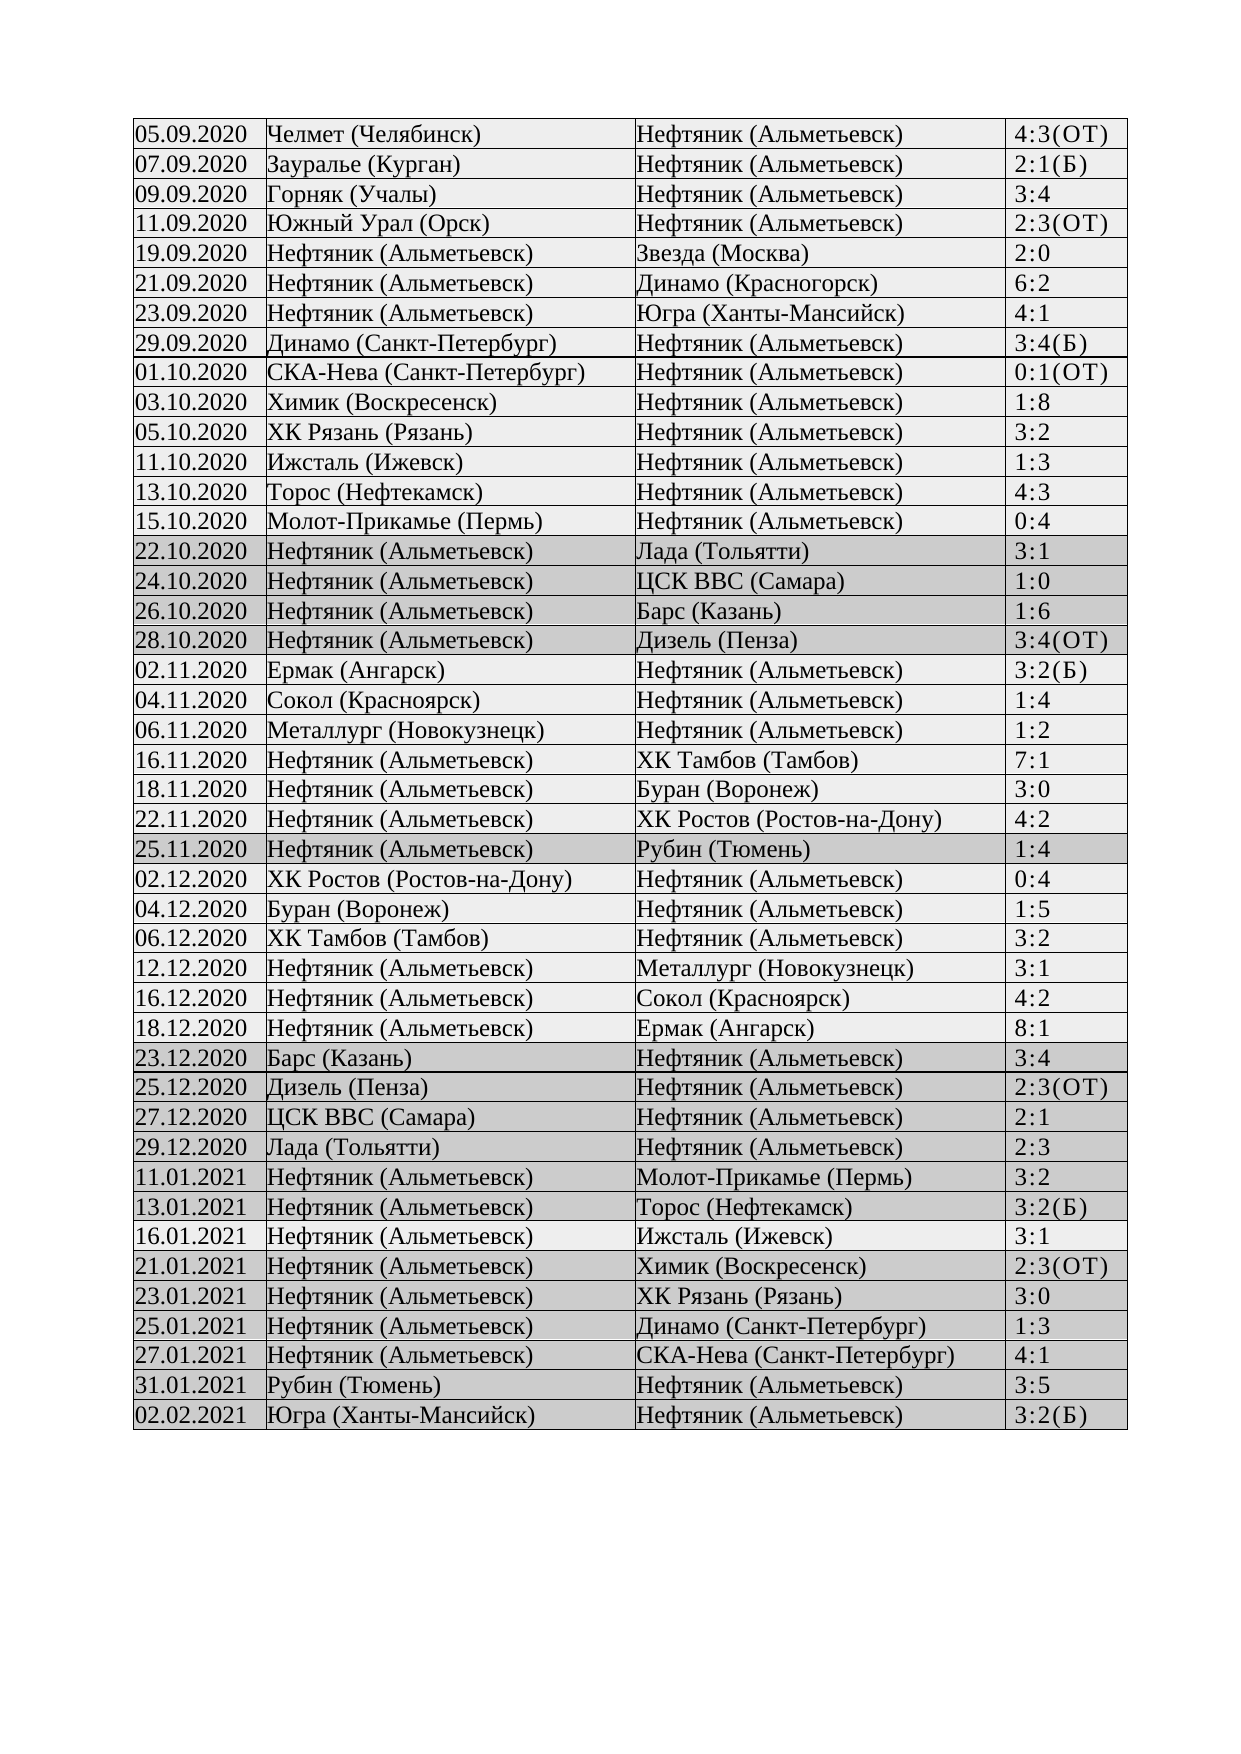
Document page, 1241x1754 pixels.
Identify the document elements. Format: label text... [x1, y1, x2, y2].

table_cell 02.11.2020 [134, 655, 266, 684]
table_cell Нефтяник (Альметьевск) [636, 655, 1005, 684]
table_cell Молот-Прикамье (Пермь) [636, 1162, 1005, 1191]
table_cell 12.12.2020 [134, 953, 266, 982]
table_cell Нефтяник (Альметьевск) [636, 1370, 1005, 1399]
table_cell Нефтяник (Альметьевск) [636, 506, 1005, 535]
table_cell Нефтяник (Альметьевск) [636, 328, 1005, 356]
table_cell 16.01.2021 [134, 1221, 266, 1250]
table_cell Нефтяник (Альметьевск) [267, 536, 635, 565]
table_cell 11.01.2021 [134, 1162, 266, 1191]
table_cell 2:3(OT) [1006, 1251, 1127, 1280]
table_cell Нефтяник (Альметьевск) [636, 1102, 1005, 1131]
table_cell 1:8 [1006, 387, 1127, 416]
table_cell ХК Ростов (Ростов-на-Дону) [267, 864, 635, 893]
table_cell 3:4(OT) [1006, 626, 1127, 654]
table_cell Динамо (Красногорск) [636, 268, 1005, 297]
table_cell 0:4 [1006, 506, 1127, 535]
table_cell 0:4 [1006, 864, 1127, 893]
table_cell 3:2(Б) [1006, 655, 1127, 684]
table_cell 13.01.2021 [134, 1192, 266, 1220]
table_cell Нефтяник (Альметьевск) [267, 1281, 635, 1310]
table_cell 21.01.2021 [134, 1251, 266, 1280]
table_cell Югра (Ханты-Мансийск) [636, 298, 1005, 327]
table_cell Нефтяник (Альметьевск) [636, 477, 1005, 505]
table_cell 3:2 [1006, 924, 1127, 952]
table_cell 23.12.2020 [134, 1043, 266, 1071]
table_cell 1:4 [1006, 685, 1127, 714]
table_cell Динамо (Санкт-Петербург) [636, 1311, 1005, 1339]
table_cell Динамо (Санкт-Петербург) [267, 328, 635, 356]
table_cell 3:0 [1006, 1281, 1127, 1310]
table_cell Нефтяник (Альметьевск) [636, 1132, 1005, 1161]
table_cell 15.10.2020 [134, 506, 266, 535]
table_cell Ермак (Ангарск) [267, 655, 635, 684]
table_cell Торос (Нефтекамск) [636, 1192, 1005, 1220]
table_cell 3:4 [1006, 179, 1127, 207]
table_cell Нефтяник (Альметьевск) [636, 358, 1005, 386]
table_cell Дизель (Пенза) [636, 626, 1005, 654]
table_cell 3:4(Б) [1006, 328, 1127, 356]
table_cell Нефтяник (Альметьевск) [636, 685, 1005, 714]
table_cell 3:1 [1006, 1221, 1127, 1250]
table_cell 23.01.2021 [134, 1281, 266, 1310]
table_cell ЦСК ВВС (Самара) [267, 1102, 635, 1131]
table_cell Нефтяник (Альметьевск) [636, 894, 1005, 922]
table_cell 26.10.2020 [134, 596, 266, 624]
table_cell 3:0 [1006, 775, 1127, 803]
table_cell 1:3 [1006, 447, 1127, 476]
table_cell Химик (Воскресенск) [267, 387, 635, 416]
table_cell ХК Рязань (Рязань) [636, 1281, 1005, 1310]
table_cell 2:3 [1006, 1132, 1127, 1161]
table_cell Звезда (Москва) [636, 238, 1005, 267]
table_cell 31.01.2021 [134, 1370, 266, 1399]
table_cell Нефтяник (Альметьевск) [636, 1073, 1005, 1101]
table_cell 1:2 [1006, 715, 1127, 744]
table_cell Буран (Воронеж) [267, 894, 635, 922]
table_cell Лада (Тольятти) [267, 1132, 635, 1161]
table_header Челмет (Челябинск) [267, 119, 635, 148]
table_cell 11.10.2020 [134, 447, 266, 476]
table_cell 25.11.2020 [134, 834, 266, 863]
table_cell Нефтяник (Альметьевск) [267, 566, 635, 595]
table_cell Нефтяник (Альметьевск) [267, 804, 635, 833]
table_cell Нефтяник (Альметьевск) [267, 298, 635, 327]
table_cell Нефтяник (Альметьевск) [267, 775, 635, 803]
table_cell Нефтяник (Альметьевск) [267, 626, 635, 654]
table_cell 01.10.2020 [134, 358, 266, 386]
table_cell Барс (Казань) [636, 596, 1005, 624]
table_cell 7:1 [1006, 745, 1127, 773]
table_cell 1:6 [1006, 596, 1127, 624]
table_cell 1:0 [1006, 566, 1127, 595]
table_header 4:3(OT) [1006, 119, 1127, 148]
table_cell 11.09.2020 [134, 209, 266, 237]
table_cell Барс (Казань) [267, 1043, 635, 1071]
table_cell Сокол (Красноярск) [267, 685, 635, 714]
table_cell Металлург (Новокузнецк) [267, 715, 635, 744]
table_cell Лада (Тольятти) [636, 536, 1005, 565]
table_cell 25.12.2020 [134, 1073, 266, 1101]
table_cell Нефтяник (Альметьевск) [267, 953, 635, 982]
table_cell 22.10.2020 [134, 536, 266, 565]
table_cell 3:1 [1006, 536, 1127, 565]
table_cell 27.01.2021 [134, 1341, 266, 1369]
table_cell СКА-Нева (Санкт-Петербург) [636, 1341, 1005, 1369]
table_cell Ижсталь (Ижевск) [636, 1221, 1005, 1250]
table_cell 6:2 [1006, 268, 1127, 297]
table_cell Нефтяник (Альметьевск) [636, 179, 1005, 207]
table_cell 27.12.2020 [134, 1102, 266, 1131]
table_cell Нефтяник (Альметьевск) [267, 596, 635, 624]
table_cell 2:3(OT) [1006, 1073, 1127, 1101]
table_cell Рубин (Тюмень) [267, 1370, 635, 1399]
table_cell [636, 1400, 1005, 1429]
table_cell 16.12.2020 [134, 983, 266, 1012]
table_cell 06.12.2020 [134, 924, 266, 952]
table_cell 3:1 [1006, 953, 1127, 982]
table_cell 3:2 [1006, 1162, 1127, 1191]
table_cell СКА-Нева (Санкт-Петербург) [267, 358, 635, 386]
table_cell 02.02.2021 [134, 1400, 266, 1429]
table_cell ЦСК ВВС (Самара) [636, 566, 1005, 595]
table_cell Нефтяник (Альметьевск) [267, 1311, 635, 1339]
table_cell Нефтяник (Альметьевск) [267, 238, 635, 267]
table_cell 2:0 [1006, 238, 1127, 267]
table_cell 2:1(Б) [1006, 149, 1127, 178]
table_cell Нефтяник (Альметьевск) [636, 447, 1005, 476]
table_cell 3:4 [1006, 1043, 1127, 1071]
table_cell 0:1(OT) [1006, 358, 1127, 386]
table_cell Дизель (Пенза) [267, 1073, 635, 1101]
table_cell Ижсталь (Ижевск) [267, 447, 635, 476]
table_cell Нефтяник (Альметьевск) [636, 417, 1005, 446]
table_cell 09.09.2020 [134, 179, 266, 207]
table_header Нефтяник (Альметьевск) [636, 119, 1005, 148]
table_cell Нефтяник (Альметьевск) [267, 745, 635, 773]
table_cell Нефтяник (Альметьевск) [636, 209, 1005, 237]
table_cell 2:1 [1006, 1102, 1127, 1131]
table_cell 1:4 [1006, 834, 1127, 863]
table_cell Южный Урал (Орск) [267, 209, 635, 237]
table_cell Нефтяник (Альметьевск) [267, 268, 635, 297]
table_cell 29.12.2020 [134, 1132, 266, 1161]
table_cell 25.01.2021 [134, 1311, 266, 1339]
table_cell Ермак (Ангарск) [636, 1013, 1005, 1042]
table_cell ХК Тамбов (Тамбов) [267, 924, 635, 952]
table_cell 05.10.2020 [134, 417, 266, 446]
table_header 05.09.2020 [134, 119, 266, 148]
table_cell 29.09.2020 [134, 328, 266, 356]
table_cell Металлург (Новокузнецк) [636, 953, 1005, 982]
table_cell Нефтяник (Альметьевск) [267, 1162, 635, 1191]
table_cell Зауралье (Курган) [267, 149, 635, 178]
table_cell Горняк (Учалы) [267, 179, 635, 207]
table_cell ХК Ростов (Ростов-на-Дону) [636, 804, 1005, 833]
table_cell Нефтяник (Альметьевск) [267, 1013, 635, 1042]
table_cell Рубин (Тюмень) [636, 834, 1005, 863]
table_cell 4:2 [1006, 804, 1127, 833]
table_cell Нефтяник (Альметьевск) [267, 1192, 635, 1220]
table_cell 03.10.2020 [134, 387, 266, 416]
table_cell Химик (Воскресенск) [636, 1251, 1005, 1280]
table_cell Нефтяник (Альметьевск) [267, 1341, 635, 1369]
table_cell Буран (Воронеж) [636, 775, 1005, 803]
table_cell 4:2 [1006, 983, 1127, 1012]
table_cell 28.10.2020 [134, 626, 266, 654]
table_cell 18.11.2020 [134, 775, 266, 803]
table_cell Торос (Нефтекамск) [267, 477, 635, 505]
table_cell 22.11.2020 [134, 804, 266, 833]
table_cell 8:1 [1006, 1013, 1127, 1042]
table_cell 02.12.2020 [134, 864, 266, 893]
table_cell Нефтяник (Альметьевск) [636, 924, 1005, 952]
table_cell 3:2(Б) [1006, 1192, 1127, 1220]
table_cell Нефтяник (Альметьевск) [636, 715, 1005, 744]
table_cell 2:3(OT) [1006, 209, 1127, 237]
table_cell 19.09.2020 [134, 238, 266, 267]
table_cell 07.09.2020 [134, 149, 266, 178]
table_cell Нефтяник (Альметьевск) [636, 149, 1005, 178]
table_cell 24.10.2020 [134, 566, 266, 595]
table_cell 1:5 [1006, 894, 1127, 922]
table_cell 16.11.2020 [134, 745, 266, 773]
table_cell Югра (Ханты-Мансийск) [267, 1400, 635, 1429]
table_cell ХК Рязань (Рязань) [267, 417, 635, 446]
table_cell 06.11.2020 [134, 715, 266, 744]
table_cell 18.12.2020 [134, 1013, 266, 1042]
table_cell 4:1 [1006, 1341, 1127, 1369]
table_cell Нефтяник (Альметьевск) [267, 1251, 635, 1280]
table_cell Нефтяник (Альметьевск) [267, 834, 635, 863]
table_cell 1:3 [1006, 1311, 1127, 1339]
table_cell 23.09.2020 [134, 298, 266, 327]
table_cell Нефтяник (Альметьевск) [636, 1043, 1005, 1071]
table_cell 4:1 [1006, 298, 1127, 327]
table_cell 04.11.2020 [134, 685, 266, 714]
table_cell Молот-Прикамье (Пермь) [267, 506, 635, 535]
table_cell Нефтяник (Альметьевск) [636, 864, 1005, 893]
table_cell 3:5 [1006, 1370, 1127, 1399]
table_cell ХК Тамбов (Тамбов) [636, 745, 1005, 773]
table_cell Нефтяник (Альметьевск) [267, 983, 635, 1012]
table_cell 4:3 [1006, 477, 1127, 505]
table_cell Нефтяник (Альметьевск) [267, 1221, 635, 1250]
table_cell 3:2(Б) [1006, 1400, 1127, 1429]
table_cell 04.12.2020 [134, 894, 266, 922]
table_cell Сокол (Красноярск) [636, 983, 1005, 1012]
table_cell 21.09.2020 [134, 268, 266, 297]
table_cell Нефтяник (Альметьевск) [636, 387, 1005, 416]
table_cell 13.10.2020 [134, 477, 266, 505]
table_cell 3:2 [1006, 417, 1127, 446]
